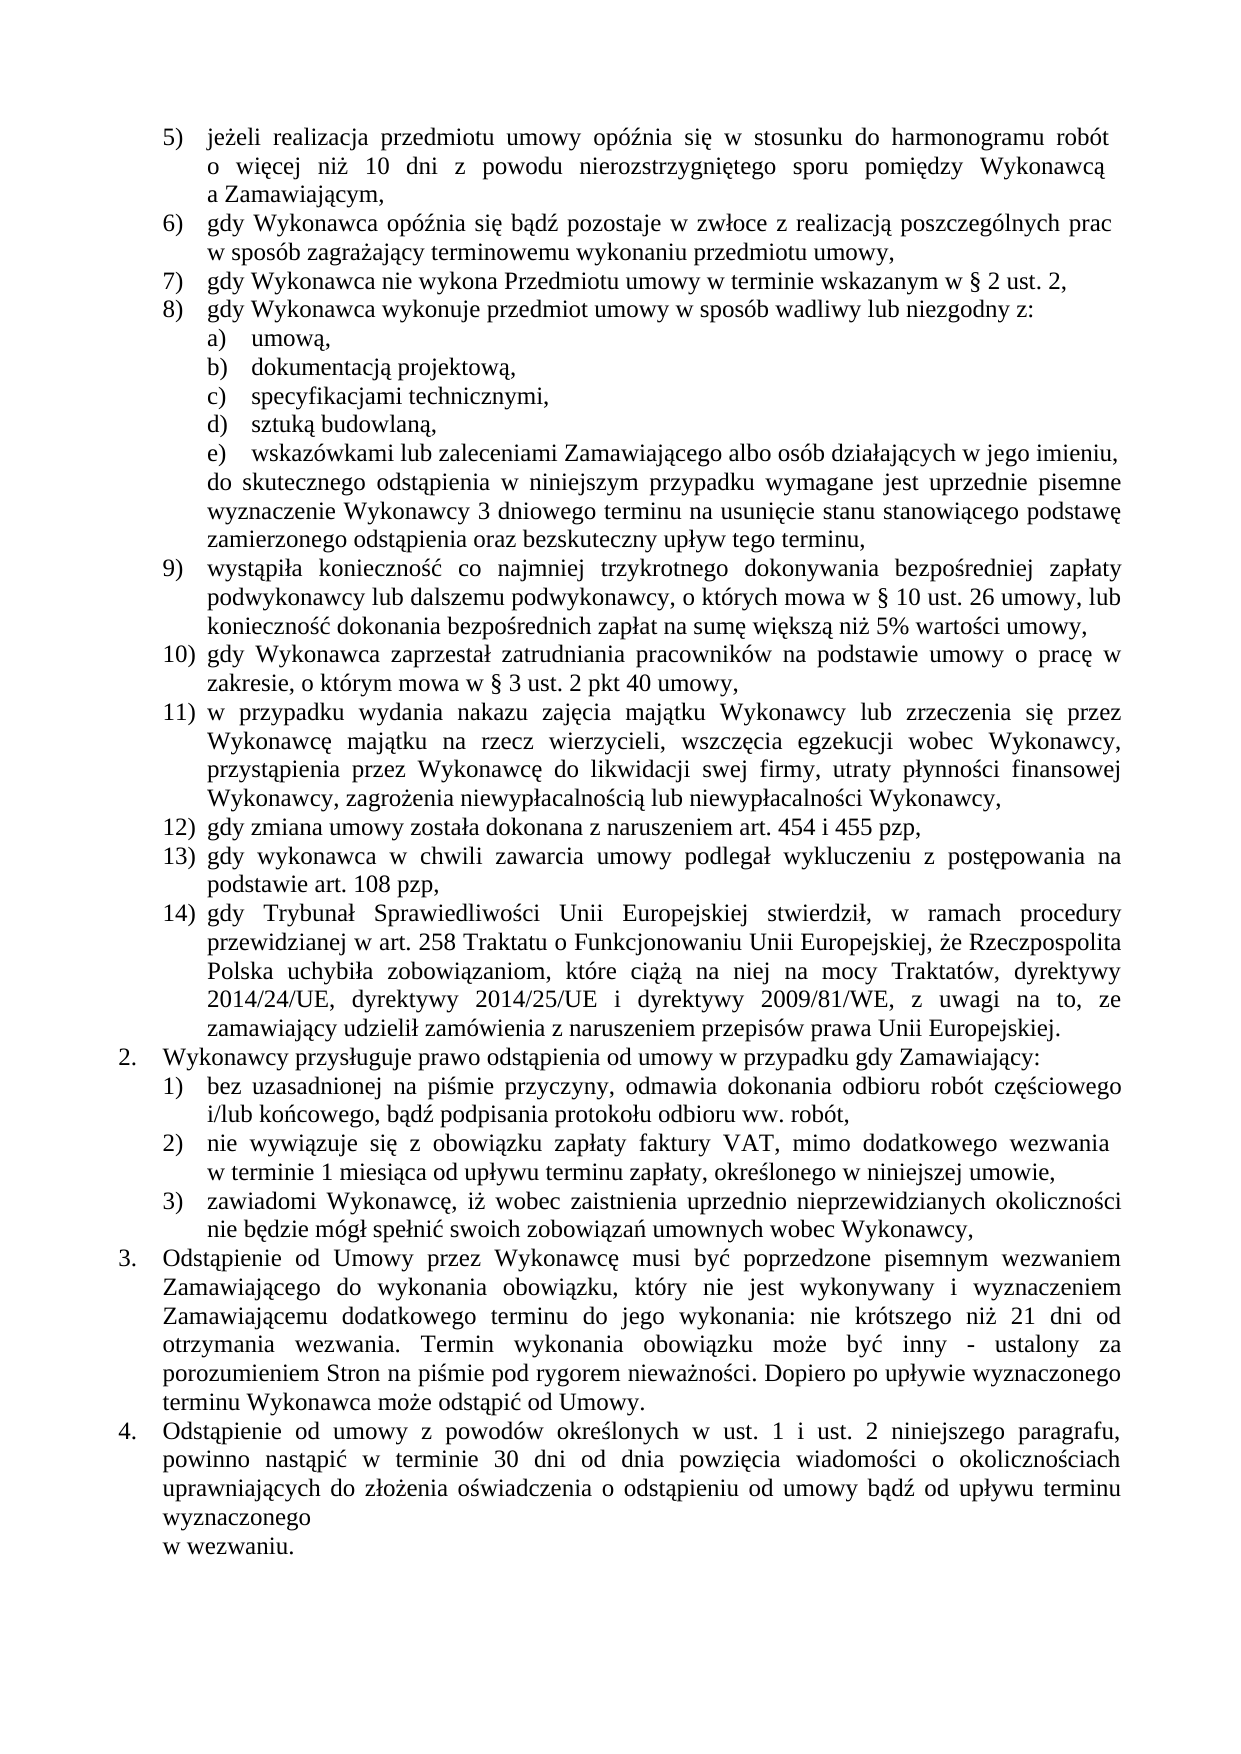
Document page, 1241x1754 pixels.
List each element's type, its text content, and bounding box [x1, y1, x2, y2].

text do skutecznego odstąpienia w niniejszym przypadku wymagane jest uprzednie pisemne wyznaczenie Wykonawcy 3 dniowego terminu na usunięcie stanu stanowiącego podstawę zamierzonego odstąpienia oraz bezskuteczny upływ tego terminu, [207, 467, 1122, 553]
list wystąpiła konieczność co najmniej trzykrotnego dokonywania bezpośredniej zapłaty podwykonawcy lub dalszemu podwykonawcy, o których mowa w § 10 ust. 26 umowy, lub konieczność dokonania bezpośrednich zapłat na sumę większą niż 5% wartości umowy, [162, 553, 1122, 639]
list Odstąpienie od umowy z powodów określonych w ust. 1 i ust. 2 niniejszego paragrafu, powinno nastąpić w terminie 30 dni od dnia powzięcia wiadomości o okolicznościach uprawniających do złożenia oświadczenia o odstąpieniu od umowy bądź od upływu terminu wyznaczonego w wezwaniu. [118, 1416, 1122, 1559]
list gdy Wykonawca nie wykona Przedmiotu umowy w terminie wskazanym w § 2 ust. 2, [162, 266, 1122, 294]
list nie wywiązuje się z obowiązku zapłaty faktury VAT, mimo dodatkowego wezwania w terminie 1 miesiąca od upływu terminu zapłaty, określonego w niniejszej umowie, [162, 1128, 1122, 1186]
list gdy Wykonawca zaprzestał zatrudniania pracowników na podstawie umowy o pracę w zakresie, o którym mowa w § 3 ust. 2 pkt 40 umowy, [162, 639, 1122, 697]
list specyfikacjami technicznymi, [207, 381, 1122, 409]
list zawiadomi Wykonawcę, iż wobec zaistnienia uprzednio nieprzewidzianych okoliczności nie będzie mógł spełnić swoich zobowiązań umownych wobec Wykonawcy, [162, 1186, 1122, 1243]
list gdy zmiana umowy została dokonana z naruszeniem art. 454 i 455 pzp, [162, 812, 1122, 841]
list umową, [207, 323, 1122, 352]
list sztuką budowlaną, [207, 409, 1122, 438]
list Odstąpienie od Umowy przez Wykonawcę musi być poprzedzone pisemnym wezwaniem Zamawiającego do wykonania obowiązku, który nie jest wykonywany i wyznaczeniem Zamawiającemu dodatkowego terminu do jego wykonania: nie krótszego niż 21 dni od otrzymania wezwania. Termin wykonania obowiązku może być inny - ustalony za porozumieniem Stron na piśmie pod rygorem nieważności. Dopiero po upływie wyznaczonego terminu Wykonawca może odstąpić od Umowy. [118, 1243, 1122, 1416]
list gdy Trybunał Sprawiedliwości Unii Europejskiej stwierdził, w ramach procedury przewidzianej w art. 258 Traktatu o Funkcjonowaniu Unii Europejskiej, że Rzeczpospolita Polska uchybiła zobowiązaniom, które ciążą na niej na mocy Traktatów, dyrektywy 2014/24/UE, dyrektywy 2014/25/UE i dyrektywy 2009/81/WE, z uwagi na to, ze zamawiający udzielił zamówienia z naruszeniem przepisów prawa Unii Europejskiej. [162, 898, 1122, 1042]
list Wykonawcy przysługuje prawo odstąpienia od umowy w przypadku gdy Zamawiający: [118, 1042, 1122, 1071]
list gdy Wykonawca wykonuje przedmiot umowy w sposób wadliwy lub niezgodny z: [162, 294, 1122, 323]
list w przypadku wydania nakazu zajęcia majątku Wykonawcy lub zrzeczenia się przez Wykonawcę majątku na rzecz wierzycieli, wszczęcia egzekucji wobec Wykonawcy, przystąpienia przez Wykonawcę do likwidacji swej firmy, utraty płynności finansowej Wykonawcy, zagrożenia niewypłacalnością lub niewypłacalności Wykonawcy, [162, 697, 1122, 812]
list bez uzasadnionej na piśmie przyczyny, odmawia dokonania odbioru robót częściowego i/lub końcowego, bądź podpisania protokołu odbioru ww. robót, [162, 1071, 1122, 1128]
list wskazówkami lub zaleceniami Zamawiającego albo osób działających w jego imieniu, [207, 438, 1122, 467]
list dokumentacją projektową, [207, 352, 1122, 381]
list gdy Wykonawca opóźnia się bądź pozostaje w zwłoce z realizacją poszczególnych prac w sposób zagrażający terminowemu wykonaniu przedmiotu umowy, [162, 208, 1122, 266]
list gdy wykonawca w chwili zawarcia umowy podlegał wykluczeniu z postępowania na podstawie art. 108 pzp, [162, 841, 1122, 898]
list jeżeli realizacja przedmiotu umowy opóźnia się w stosunku do harmonogramu robót o więcej niż 10 dni z powodu nierozstrzygniętego sporu pomiędzy Wykonawcą a Zamawiającym, [162, 122, 1122, 208]
